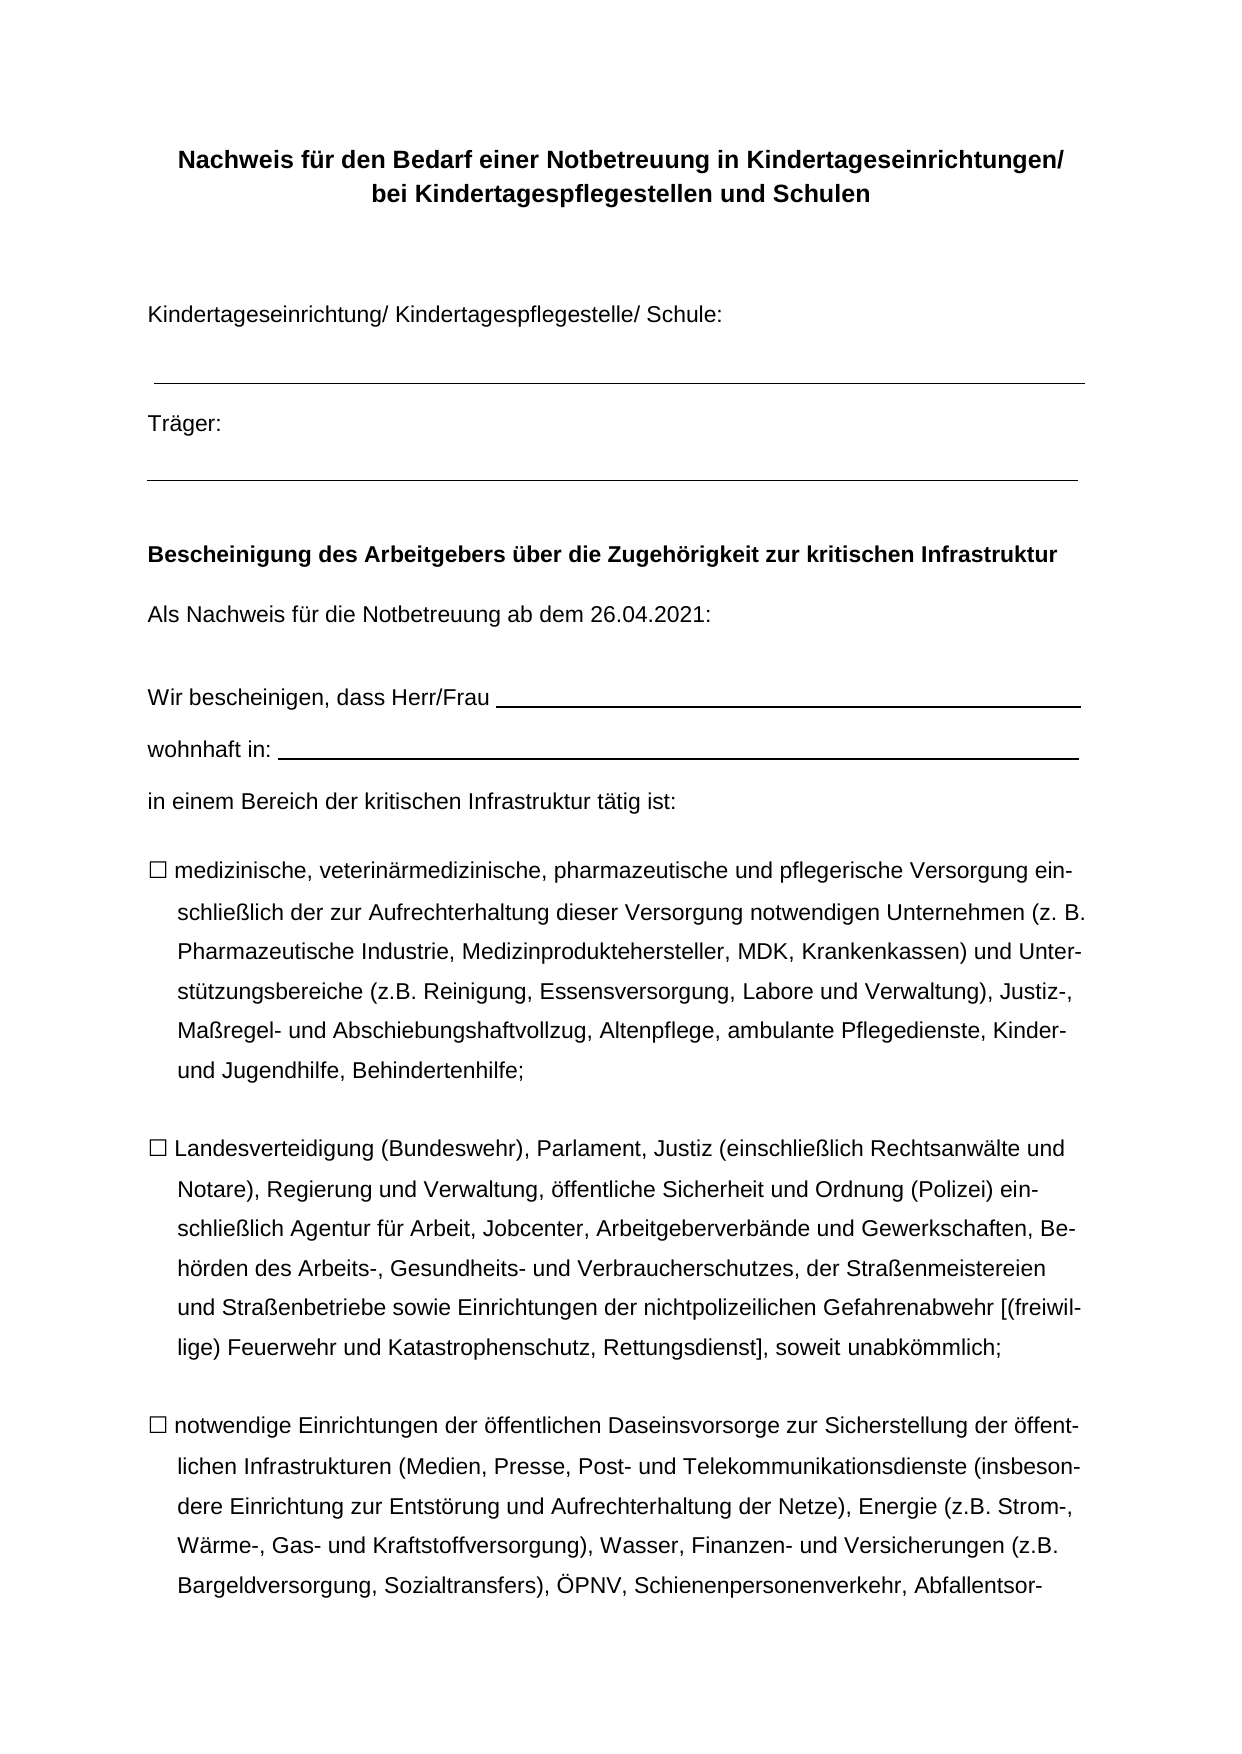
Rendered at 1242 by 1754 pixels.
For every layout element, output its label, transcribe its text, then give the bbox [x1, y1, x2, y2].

text Wir bescheinigen, dass Herr/Frau [147, 684, 1098, 709]
text Nachweis für den Bedarf einer Notbetreuung in Kindertageseinrichtungen/ [174, 145, 1067, 174]
text Kindertageseinrichtung/ Kindertagespflegestelle/ Schule: [147, 301, 1098, 326]
text Bescheinigung des Arbeitgebers über die Zugehörigkeit zur kritischen Infrastruktur [147, 541, 1098, 567]
text bei Kindertagespflegestellen und Schulen [255, 178, 987, 207]
text ☐ Landesverteidigung (Bundeswehr), Parlament, Justiz (einschließlich Rechtsanwälte und Notare), Regierung und Verwaltung, öffentliche Sicherheit und Ordnung (Polizei) ein- schließlich Agentur für Arbeit, Jobcenter, Arbeitgeberverbände und Gewerkschaften, Be- hörden des Arbeits-, Gesundheits- und Verbraucherschutzes, der Straßenmeistereien und Straßenbetriebe sowie Einrichtungen der nichtpolizeilichen Gefahrenabwehr [(freiwil- lige) Feuerwehr und Katastrophenschutz, Rettungsdienst], soweit unabkömmlich; [148, 1132, 1085, 1360]
text Als Nachweis für die Notbetreuung ab dem 26.04.2021: [147, 601, 1098, 627]
text ☐ notwendige Einrichtungen der öffentlichen Daseinsvorsorge zur Sicherstellung der öffent- lichen Infrastrukturen (Medien, Presse, Post- und Telekommunikationsdienste (insbeson- dere Einrichtung zur Entstörung und Aufrechterhaltung der Netze), Energie (z.B. Strom-, Wärme-, Gas- und Kraftstoffversorgung), Wasser, Finanzen- und Versicherungen (z.B. Bargeldversorgung, Sozialtransfers), ÖPNV, Schienenpersonenverkehr, Abfallentsor- [148, 1409, 1087, 1598]
text in einem Bereich der kritischen Infrastruktur tätig ist: [147, 788, 1098, 814]
text ☐ medizinische, veterinärmedizinische, pharmazeutische und pflegerische Versorgung ein- schließlich der zur Aufrechterhaltung dieser Versorgung notwendigen Unternehmen (z. B. Pharmazeutische Industrie, Medizinproduktehersteller, MDK, Krankenkassen) und Unter- stützungsbereiche (z.B. Reinigung, Essensversorgung, Labore und Verwaltung), Justiz-, Maßregel- und Abschiebungshaftvollzug, Altenpflege, ambulante Pflegedienste, Kinder- und Jugendhilfe, Behindertenhilfe; [148, 854, 1090, 1083]
text Träger: [147, 410, 1098, 435]
text wohnhaft in: [147, 736, 1098, 761]
